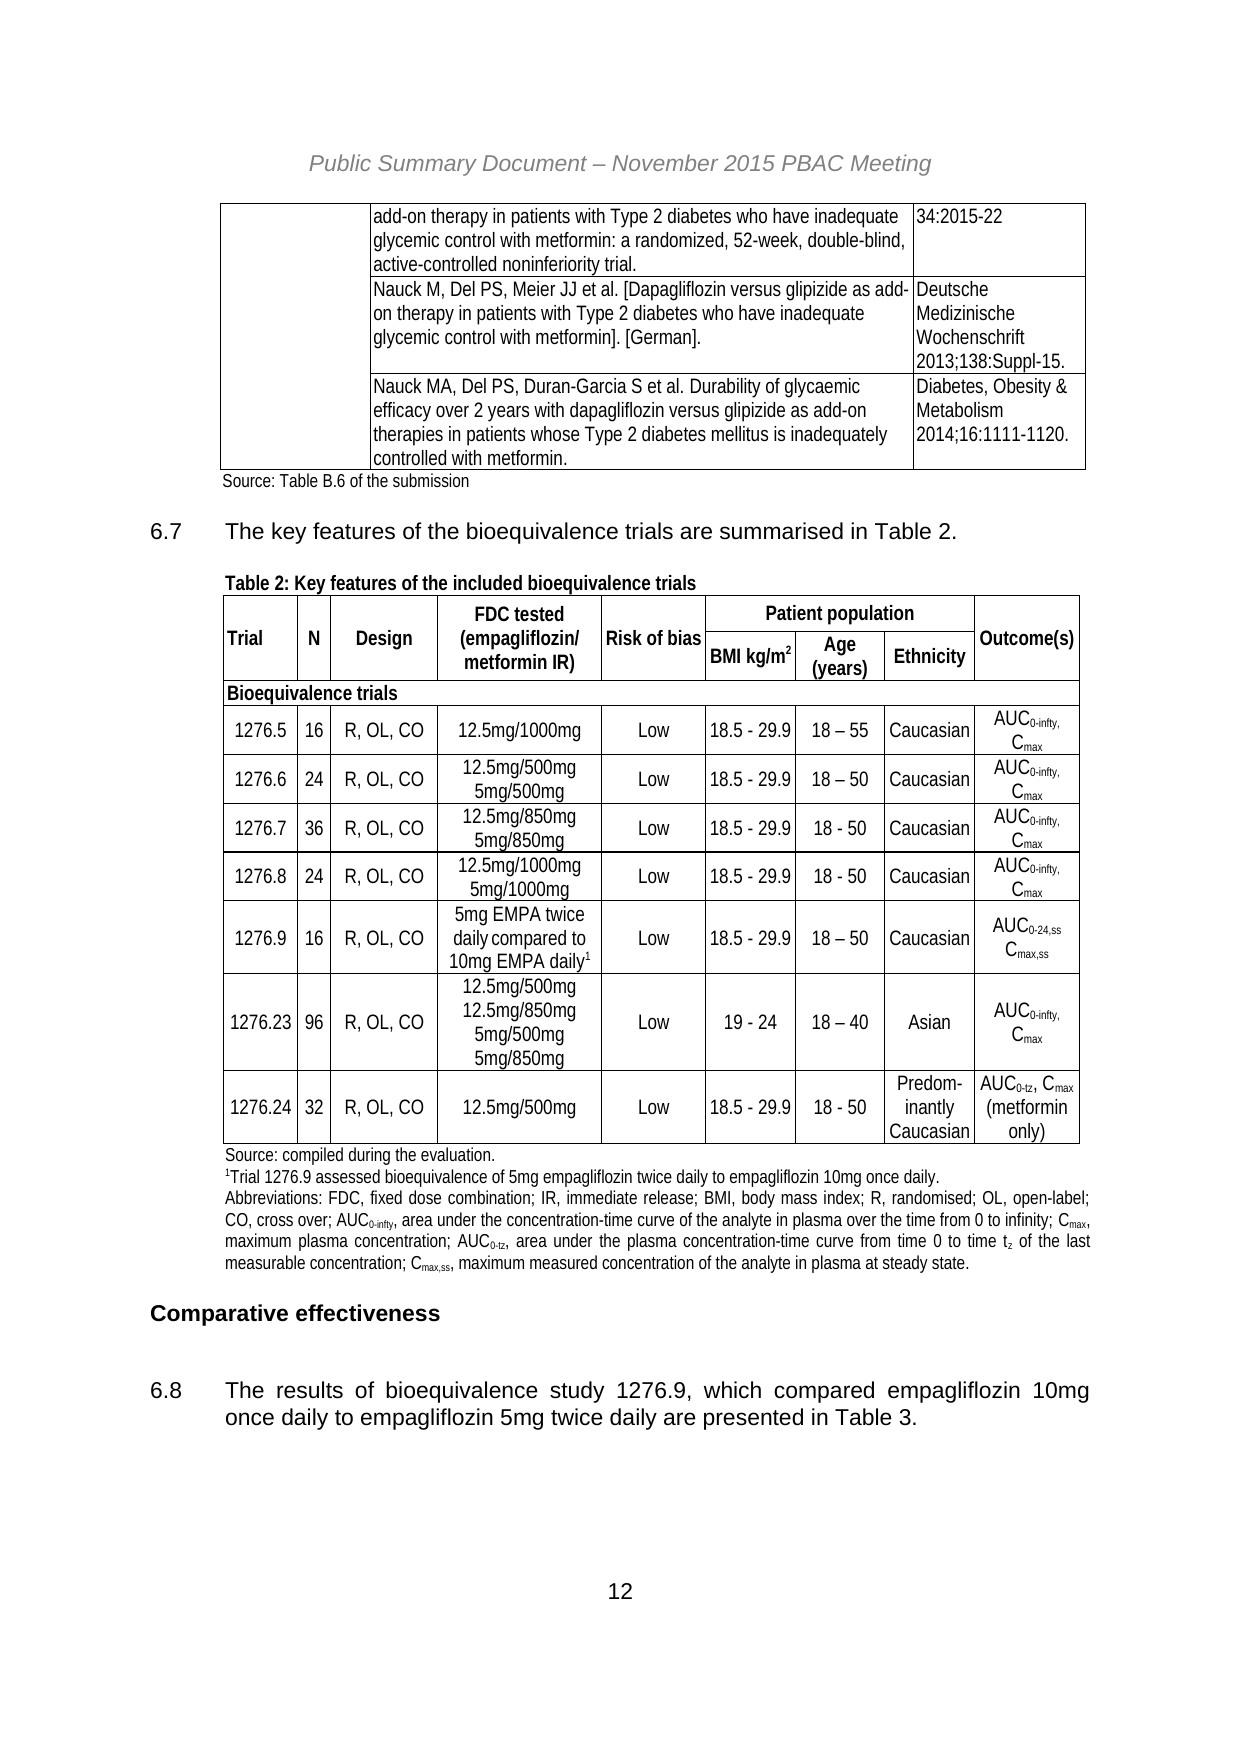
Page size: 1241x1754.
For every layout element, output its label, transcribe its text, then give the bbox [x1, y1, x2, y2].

table_header Risk of bias [602, 596, 705, 679]
table_cell R, OL, CO [331, 706, 437, 753]
table_cell Low [602, 974, 705, 1070]
list The key features of the bioequivalence trials are summarised in Table 2. [150, 518, 1090, 545]
subtitle Comparative effectiveness [150, 1300, 1090, 1326]
table_cell 1276.24 [224, 1071, 297, 1143]
table_cell 5mg EMPA twice daily compared to 10mg EMPA daily1 [438, 901, 601, 973]
table_cell AUC0-24,ss Cmax,ss [975, 901, 1079, 973]
table_cell Low [602, 853, 705, 900]
list The results of bioequivalence study 1276.9, which compared empagliflozin 10mg once daily to empagliflozin 5mg twice daily are presented in Table 3. [150, 1377, 1090, 1430]
table_cell AUC0-infty, Cmax [975, 706, 1079, 753]
table_cell AUC0-infty, Cmax [975, 804, 1079, 851]
table_cell 24 [298, 853, 330, 900]
table_cell 12.5mg/500mg 5mg/500mg [438, 755, 601, 802]
table_cell Caucasian [885, 901, 974, 973]
text Abbreviations: FDC, fixed dose combination; IR, immediate release; BMI, body mass index; R, randomised; OL, open-label; CO, cross over; AUC0-infty, area under the concentration-time curve of the analyte in plasma over the time from 0 to infinity; Cmax, maximum plasma concentration; AUC0-tz, area under the plasma concentration-time curve from time 0 to time tz of the last measurable concentration; Cmax,ss, maximum measured concentration of the analyte in plasma at steady state. [225, 1187, 1090, 1273]
table_header Design [331, 596, 437, 679]
table_header N [298, 596, 330, 679]
table_header Trial [224, 596, 297, 679]
table_cell AUC0-infty, Cmax [975, 755, 1079, 802]
table_cell 96 [298, 974, 330, 1070]
table_cell Caucasian [885, 706, 974, 753]
table_cell 24 [298, 755, 330, 802]
table_cell Predom-inantly Caucasian [885, 1071, 974, 1143]
table_cell 12.5mg/500mg 12.5mg/850mg 5mg/500mg 5mg/850mg [438, 974, 601, 1070]
table_cell 16 [298, 901, 330, 973]
table_cell 1276.9 [224, 901, 297, 973]
text 1Trial 1276.9 assessed bioequivalence of 5mg empagliflozin twice daily to empagliflozin 10mg once daily. [150, 1166, 1090, 1187]
table_cell 12.5mg/500mg [438, 1071, 601, 1143]
text Table 2: Key features of the included bioequivalence trials [150, 571, 1090, 595]
table_cell AUC0-infty, Cmax [975, 853, 1079, 900]
table_cell 1276.23 [224, 974, 297, 1070]
table_cell Low [602, 755, 705, 802]
table_cell 18 – 55 [796, 706, 884, 753]
table_cell 36 [298, 804, 330, 851]
table_cell R, OL, CO [331, 974, 437, 1070]
table_cell R, OL, CO [331, 755, 437, 802]
table_cell 18.5 - 29.9 [706, 901, 795, 973]
table_cell Caucasian [885, 755, 974, 802]
table_cell 12.5mg/1000mg [438, 706, 601, 753]
table_cell Asian [885, 974, 974, 1070]
table_cell BMI kg/m2 [706, 632, 795, 679]
table_cell Low [602, 1071, 705, 1143]
table_cell Low [602, 804, 705, 851]
table_cell 18.5 - 29.9 [706, 755, 795, 802]
table_cell Age (years) [796, 632, 884, 679]
table_cell 1276.7 [224, 804, 297, 851]
table_cell 18 - 50 [796, 853, 884, 900]
table_cell 18 - 50 [796, 804, 884, 851]
table_cell Bioequivalence trials [224, 681, 1079, 704]
table_cell Deutsche Medizinische Wochenschrift 2013;138:Suppl-15. [914, 277, 1085, 372]
table_header Patient population [706, 596, 974, 631]
table_cell Nauck M, Del PS, Meier JJ et al. [Dapagliflozin versus glipizide as add-on therapy in patients with Type 2 diabetes who have inadequate glycemic control with metformin]. [German]. [371, 277, 913, 372]
table_cell R, OL, CO [331, 853, 437, 900]
table_cell AUC0-tz, Cmax (metformin only) [975, 1071, 1079, 1143]
table_cell 18.5 - 29.9 [706, 706, 795, 753]
table_cell R, OL, CO [331, 804, 437, 851]
table_cell 19 - 24 [706, 974, 795, 1070]
table_cell Low [602, 706, 705, 753]
table_cell Nauck MA, Del PS, Duran-Garcia S et al. Durability of glycaemic efficacy over 2 years with dapagliflozin versus glipizide as add-on therapies in patients whose Type 2 diabetes mellitus is inadequately controlled with metformin. [371, 374, 913, 469]
table_cell AUC0-infty, Cmax [975, 974, 1079, 1070]
table_cell 1276.6 [224, 755, 297, 802]
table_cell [371, 204, 913, 276]
table_cell R, OL, CO [331, 901, 437, 973]
table_cell 1276.5 [224, 706, 297, 753]
table_cell 12.5mg/1000mg 5mg/1000mg [438, 853, 601, 900]
table_cell Ethnicity [885, 632, 974, 679]
table_cell 16 [298, 706, 330, 753]
table_cell 1276.8 [224, 853, 297, 900]
table_cell 18 – 40 [796, 974, 884, 1070]
table_cell 32 [298, 1071, 330, 1143]
text Source: compiled during the evaluation. [150, 1144, 1090, 1166]
table_cell 18.5 - 29.9 [706, 853, 795, 900]
table_cell 18 - 50 [796, 1071, 884, 1143]
table_cell Caucasian [885, 853, 974, 900]
table_cell 12.5mg/850mg 5mg/850mg [438, 804, 601, 851]
table_header FDC tested (empagliflozin/ metformin IR) [438, 596, 601, 679]
table_cell R, OL, CO [331, 1071, 437, 1143]
table_cell Diabetes, Obesity & Metabolism 2014;16:1111-1120. [914, 374, 1085, 469]
table_cell 18.5 - 29.9 [706, 804, 795, 851]
table_cell 18 – 50 [796, 901, 884, 973]
table_header Outcome(s) [975, 596, 1079, 679]
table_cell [914, 204, 1085, 276]
text Source: Table B.6 of the submission [150, 470, 1090, 492]
table_cell Low [602, 901, 705, 973]
table_cell 18 – 50 [796, 755, 884, 802]
table_cell Caucasian [885, 804, 974, 851]
table_cell 18.5 - 29.9 [706, 1071, 795, 1143]
